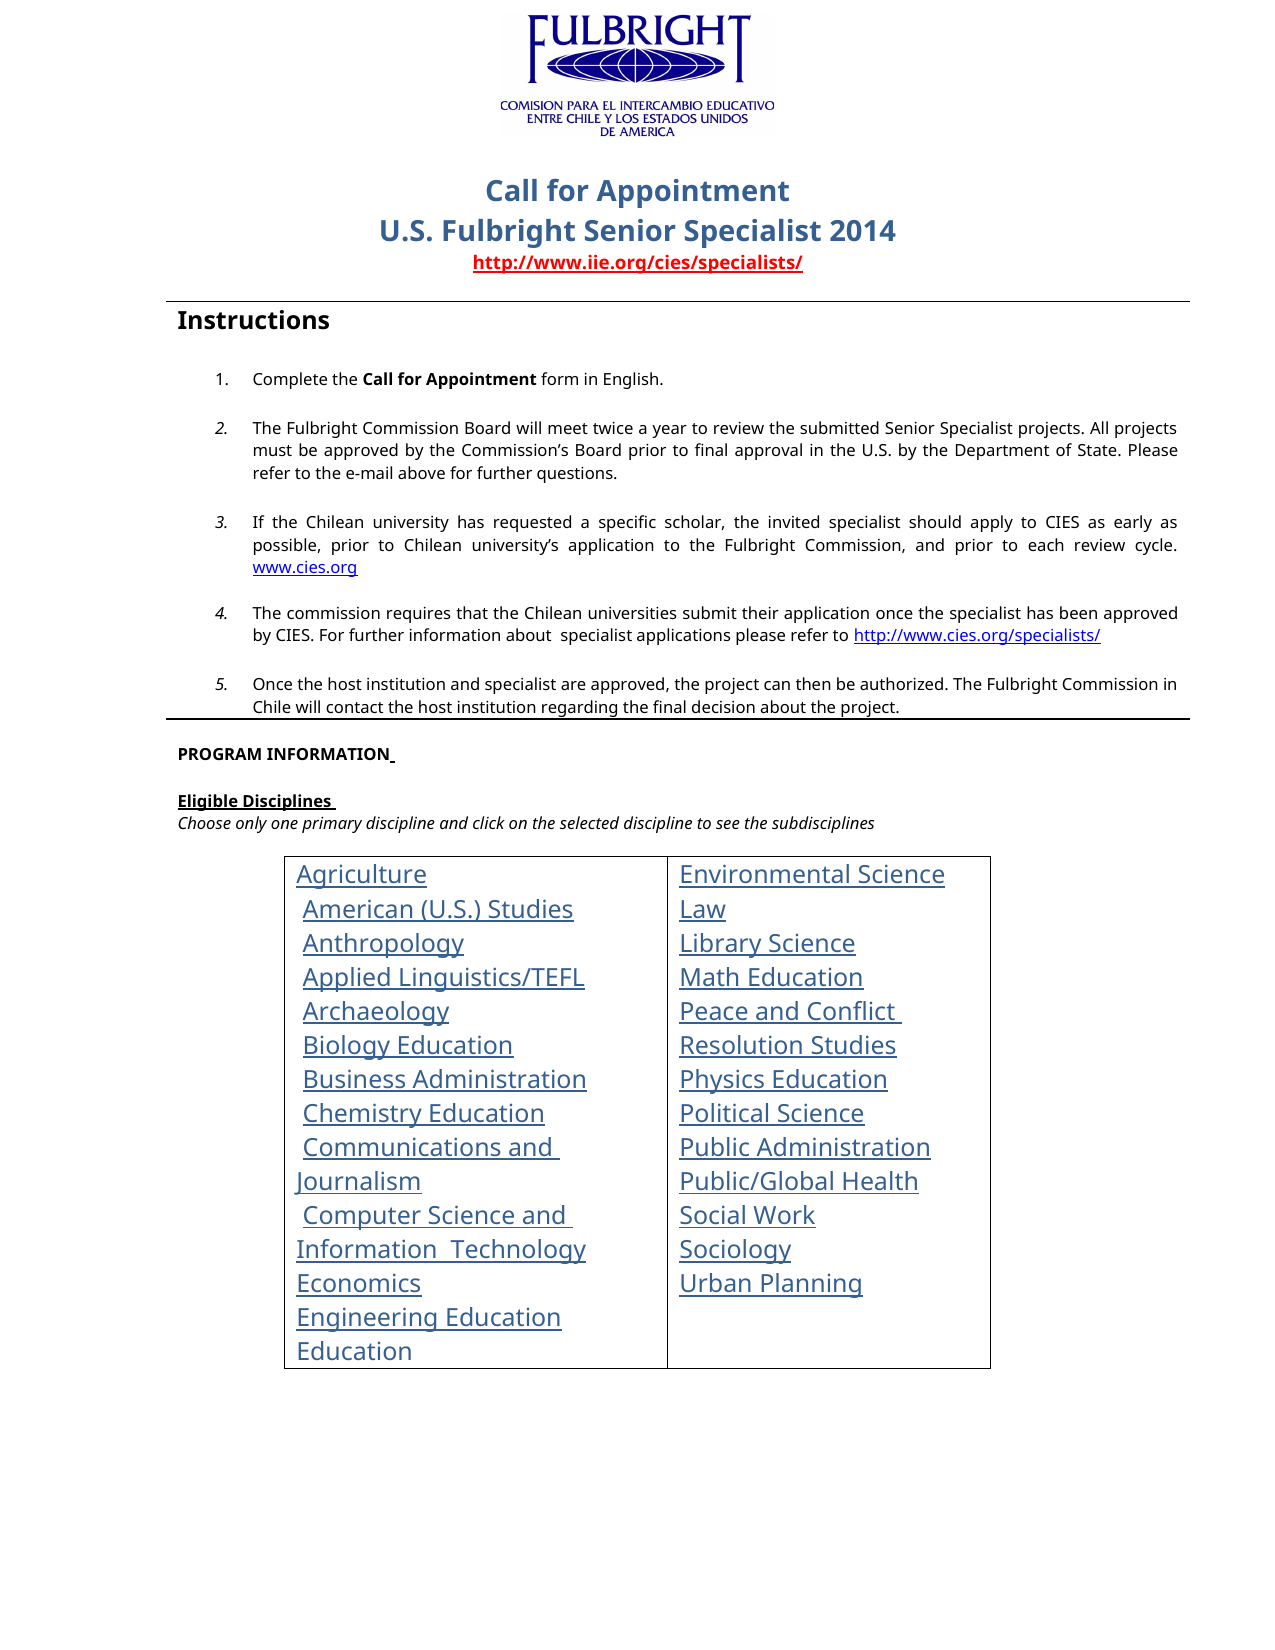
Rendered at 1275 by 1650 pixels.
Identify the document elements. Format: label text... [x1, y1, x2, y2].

text PROGRAM INFORMATION [177, 742, 1098, 765]
table_header Instructions Complete the Call for Appointment form in English. The Fulbright Commission Board will meet twice a year to review the submitted Senior Specialist projects. All projects must be approved by the Commission’s Board prior to final approval in the U.S. by the Department of State. Please refer to the e-mail above for further questions. If the Chilean university has requested a specific scholar, the invited specialist should apply to CIES as early as possible, prior to Chilean university’s application to the Fulbright Commission, and prior to each review cycle. www.cies.org The commission requires that the Chilean universities submit their application once the specialist has been approved by CIES. For further information about specialist applications please refer to http://www.cies.org/specialists/ Once the host institution and specialist are approved, the project can then be authorized. The Fulbright Commission in Chile will contact the host institution regarding the final decision about the project. [166, 302, 1190, 718]
text Eligible Disciplines [177, 789, 1098, 812]
title Call for Appointment [177, 170, 1098, 210]
table_header Agriculture American (U.S.) Studies Anthropology Applied Linguistics/TEFL Archaeology Biology Education Business Administration Chemistry Education Communications and Journalism Computer Science and Information Technology Economics Engineering Education Education [285, 857, 667, 1368]
table_header Environmental Science Law Library Science Math Education Peace and Conflict Resolution Studies Physics Education Political Science Public Administration Public/Global Health Social Work Sociology Urban Planning [668, 857, 990, 1368]
title U.S. Fulbright Senior Specialist 2014 [177, 210, 1098, 250]
picture [500, 14, 775, 137]
text Choose only one primary discipline and click on the selected discipline to see the subdisciplines [177, 812, 1098, 835]
title http://www.iie.org/cies/specialists/ [177, 250, 1098, 275]
